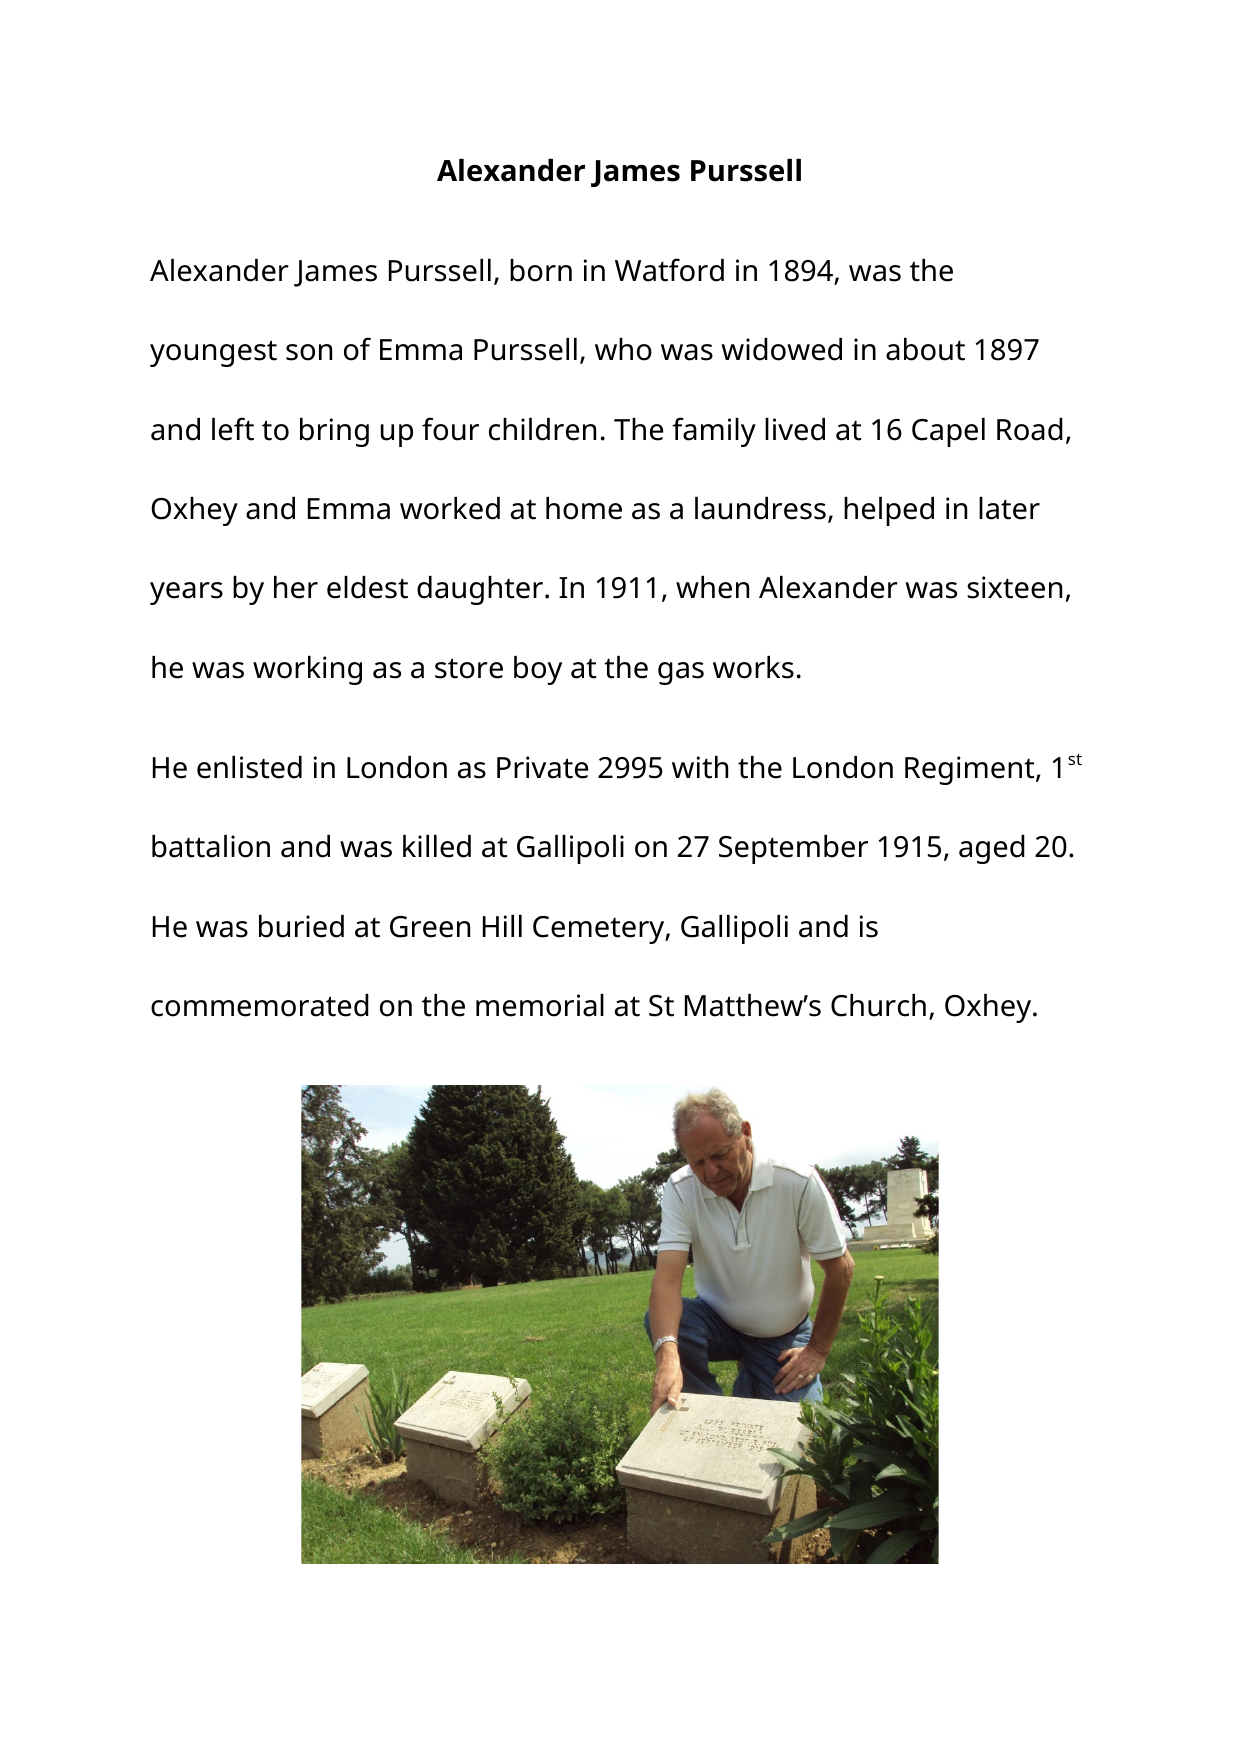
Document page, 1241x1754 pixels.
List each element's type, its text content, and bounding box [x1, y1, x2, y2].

text Alexander James Purssell, born in Watford in 1894, was the youngest son of Emma Purssell, who was widowed in about 1897 and left to bring up four children. The family lived at 16 Capel Road, Oxhey and Emma worked at home as a laundress, helped in later years by her eldest daughter. In 1911, when Alexander was sixteen, he was working as a store boy at the gas works. [150, 250, 1090, 687]
text He enlisted in London as Private 2995 with the London Regiment, 1st battalion and was killed at Gallipoli on 27 September 1915, aged 20. He was buried at Green Hill Cemetery, Gallipoli and is commemorated on the memorial at St Matthew’s Church, Oxhey. [150, 747, 1090, 1025]
picture [301, 1085, 939, 1564]
text Alexander James Purssell [150, 150, 1090, 190]
